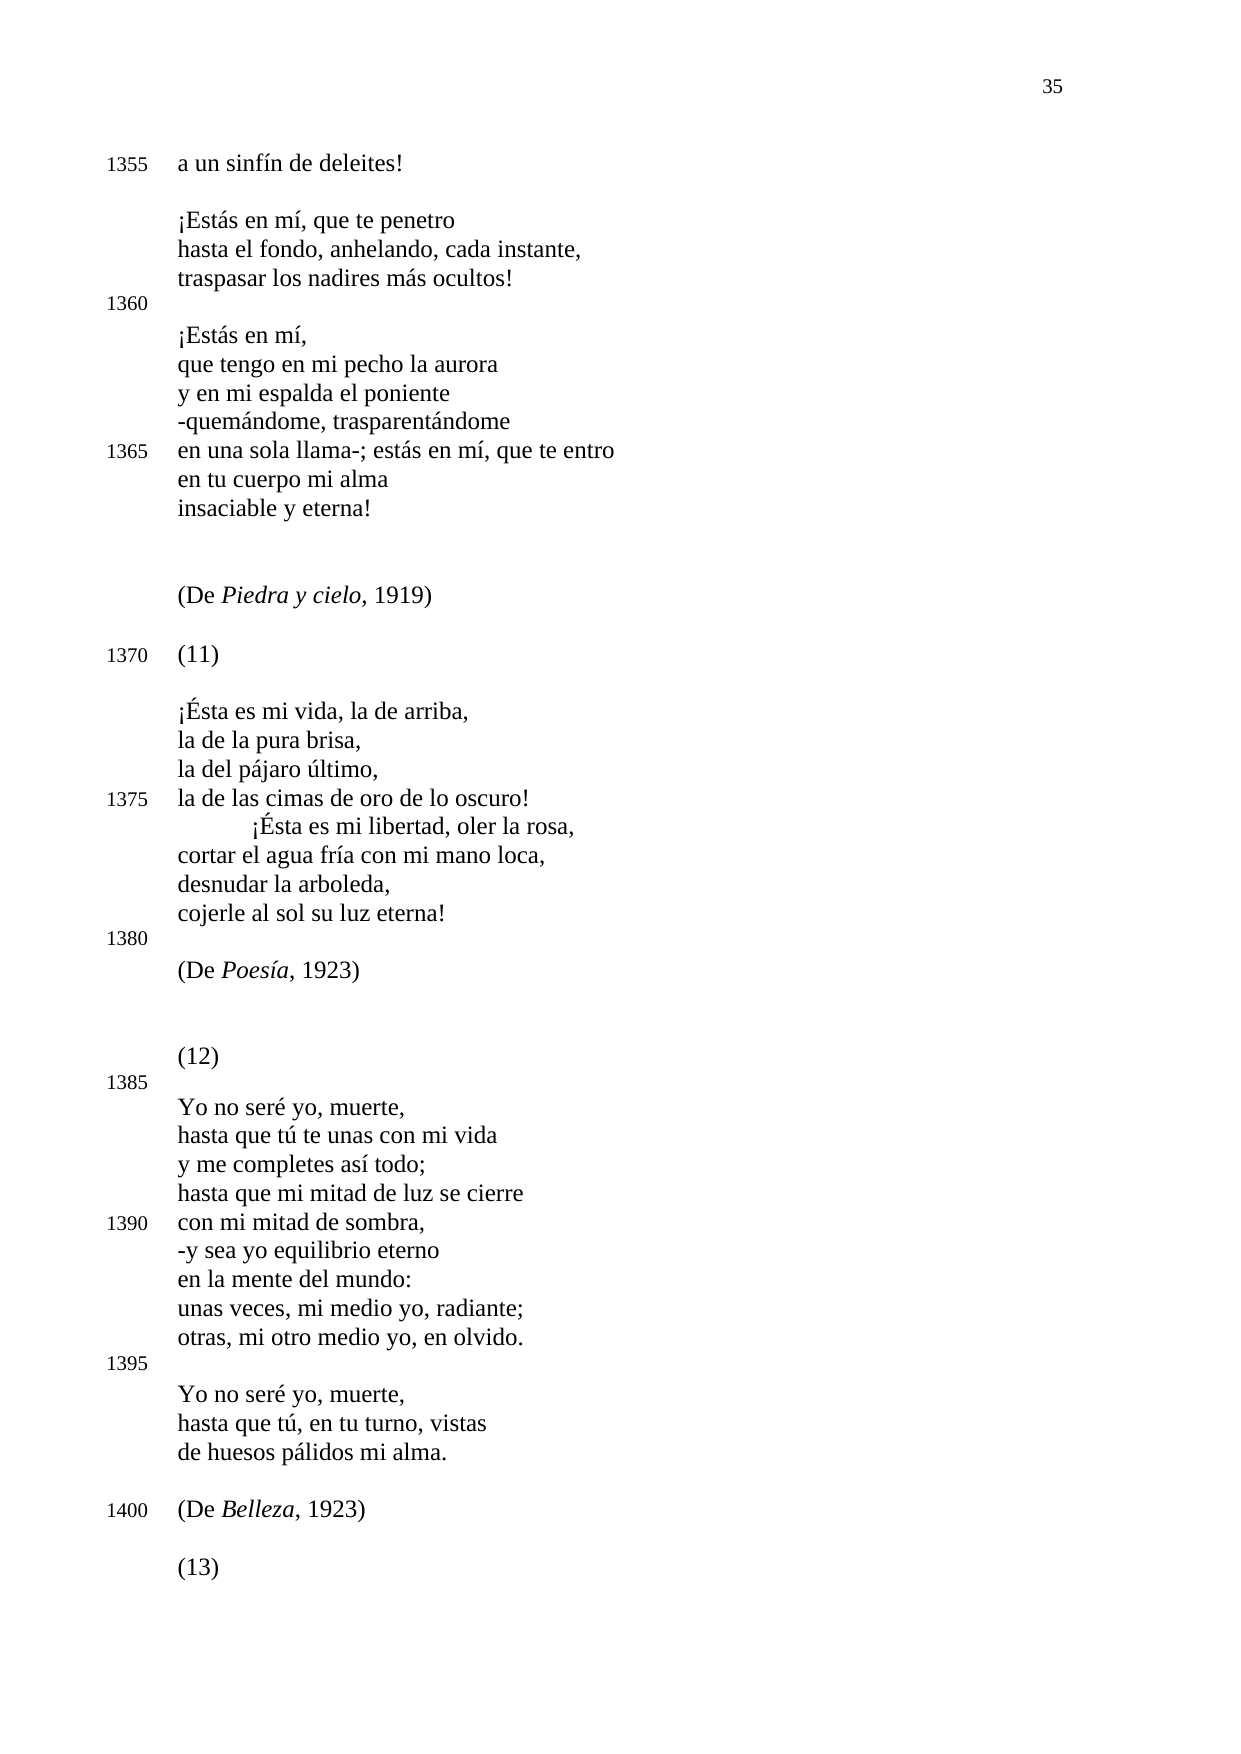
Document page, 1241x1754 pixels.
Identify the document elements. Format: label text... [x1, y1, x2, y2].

text unas veces, mi medio yo, radiante; [177, 1293, 1063, 1322]
text Yo no seré yo, muerte, [177, 1379, 1063, 1408]
text hasta que tú te unas con mi vida [177, 1120, 1063, 1149]
text a un sinfín de deleites! [177, 148, 1063, 176]
text cortar el agua fría con mi mano loca, [177, 840, 1063, 869]
text (12) [177, 1041, 1063, 1070]
text (De Belleza, 1923) [177, 1494, 1063, 1523]
text en tu cuerpo mi alma [177, 464, 1063, 493]
text (11) [177, 639, 1063, 668]
text la del pájaro último, [177, 754, 1063, 783]
text la de las cimas de oro de lo oscuro! [177, 783, 1063, 811]
text hasta que mi mitad de luz se cierre [177, 1178, 1063, 1207]
text (13) [177, 1552, 1063, 1580]
text ¡Ésta es mi vida, la de arriba, [177, 696, 1063, 725]
text en la mente del mundo: [177, 1264, 1063, 1293]
text con mi mitad de sombra, [177, 1207, 1063, 1235]
text ¡Ésta es mi libertad, oler la rosa, [177, 811, 1063, 840]
text en una sola llama-; estás en mí, que te entro [177, 435, 1063, 464]
text y me completes así todo; [177, 1149, 1063, 1178]
text (De Piedra y cielo, 1919) [177, 580, 1063, 609]
text ¡Estás en mí, que te penetro [177, 205, 1063, 234]
text otras, mi otro medio yo, en olvido. [177, 1322, 1063, 1350]
text Yo no seré yo, muerte, [177, 1092, 1063, 1120]
text (De Poesía, 1923) [177, 955, 1063, 984]
text insaciable y eterna! [177, 493, 1063, 521]
text de huesos pálidos mi alma. [177, 1437, 1063, 1465]
text cojerle al sol su luz eterna! [177, 898, 1063, 926]
text -quemándome, trasparentándome [177, 406, 1063, 435]
text ¡Estás en mí, [177, 320, 1063, 349]
text traspasar los nadires más ocultos! [177, 263, 1063, 291]
text -y sea yo equilibrio eterno [177, 1235, 1063, 1264]
text hasta que tú, en tu turno, vistas [177, 1408, 1063, 1437]
text la de la pura brisa, [177, 725, 1063, 754]
text y en mi espalda el poniente [177, 378, 1063, 406]
text que tengo en mi pecho la aurora [177, 349, 1063, 378]
text desnudar la arboleda, [177, 869, 1063, 898]
text hasta el fondo, anhelando, cada instante, [177, 234, 1063, 263]
